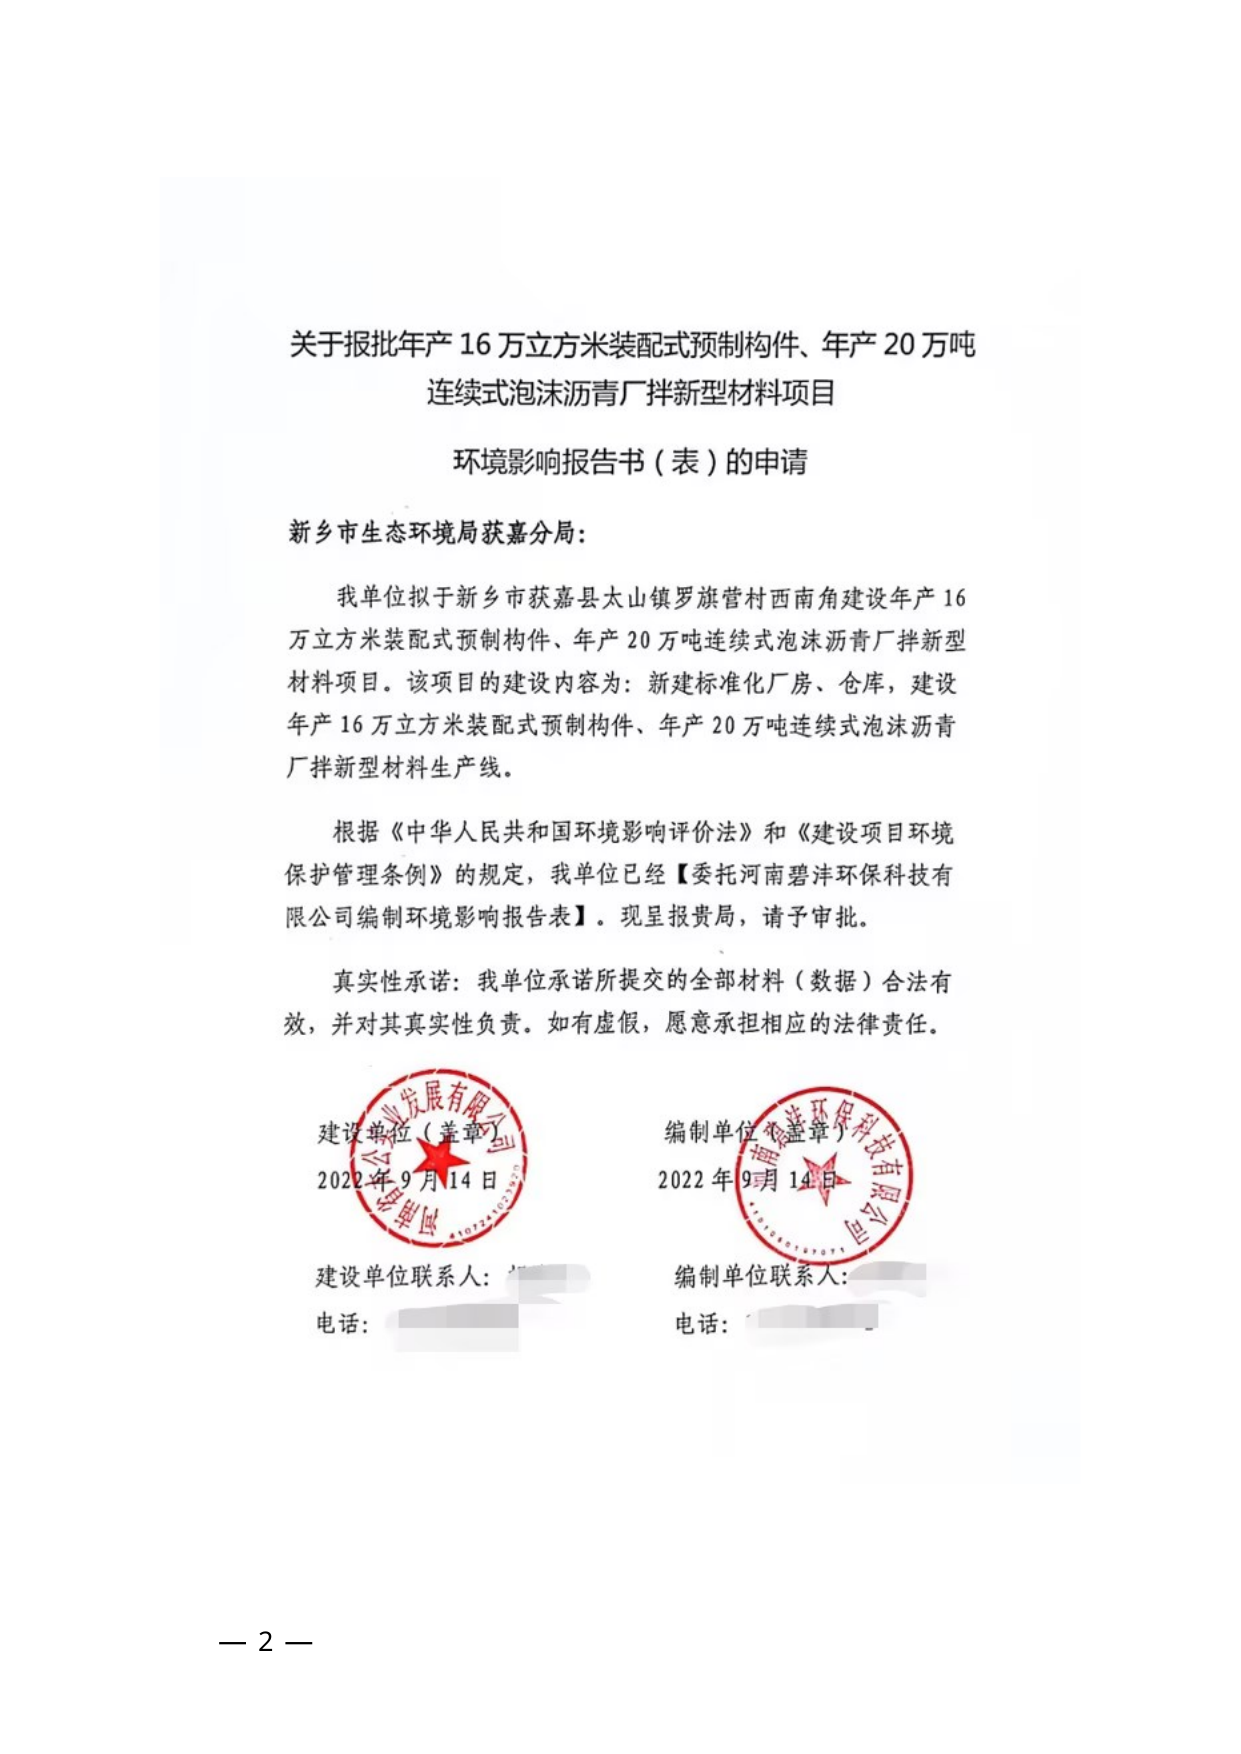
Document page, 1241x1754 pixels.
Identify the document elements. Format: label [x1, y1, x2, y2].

picture [159, 177, 1081, 1484]
